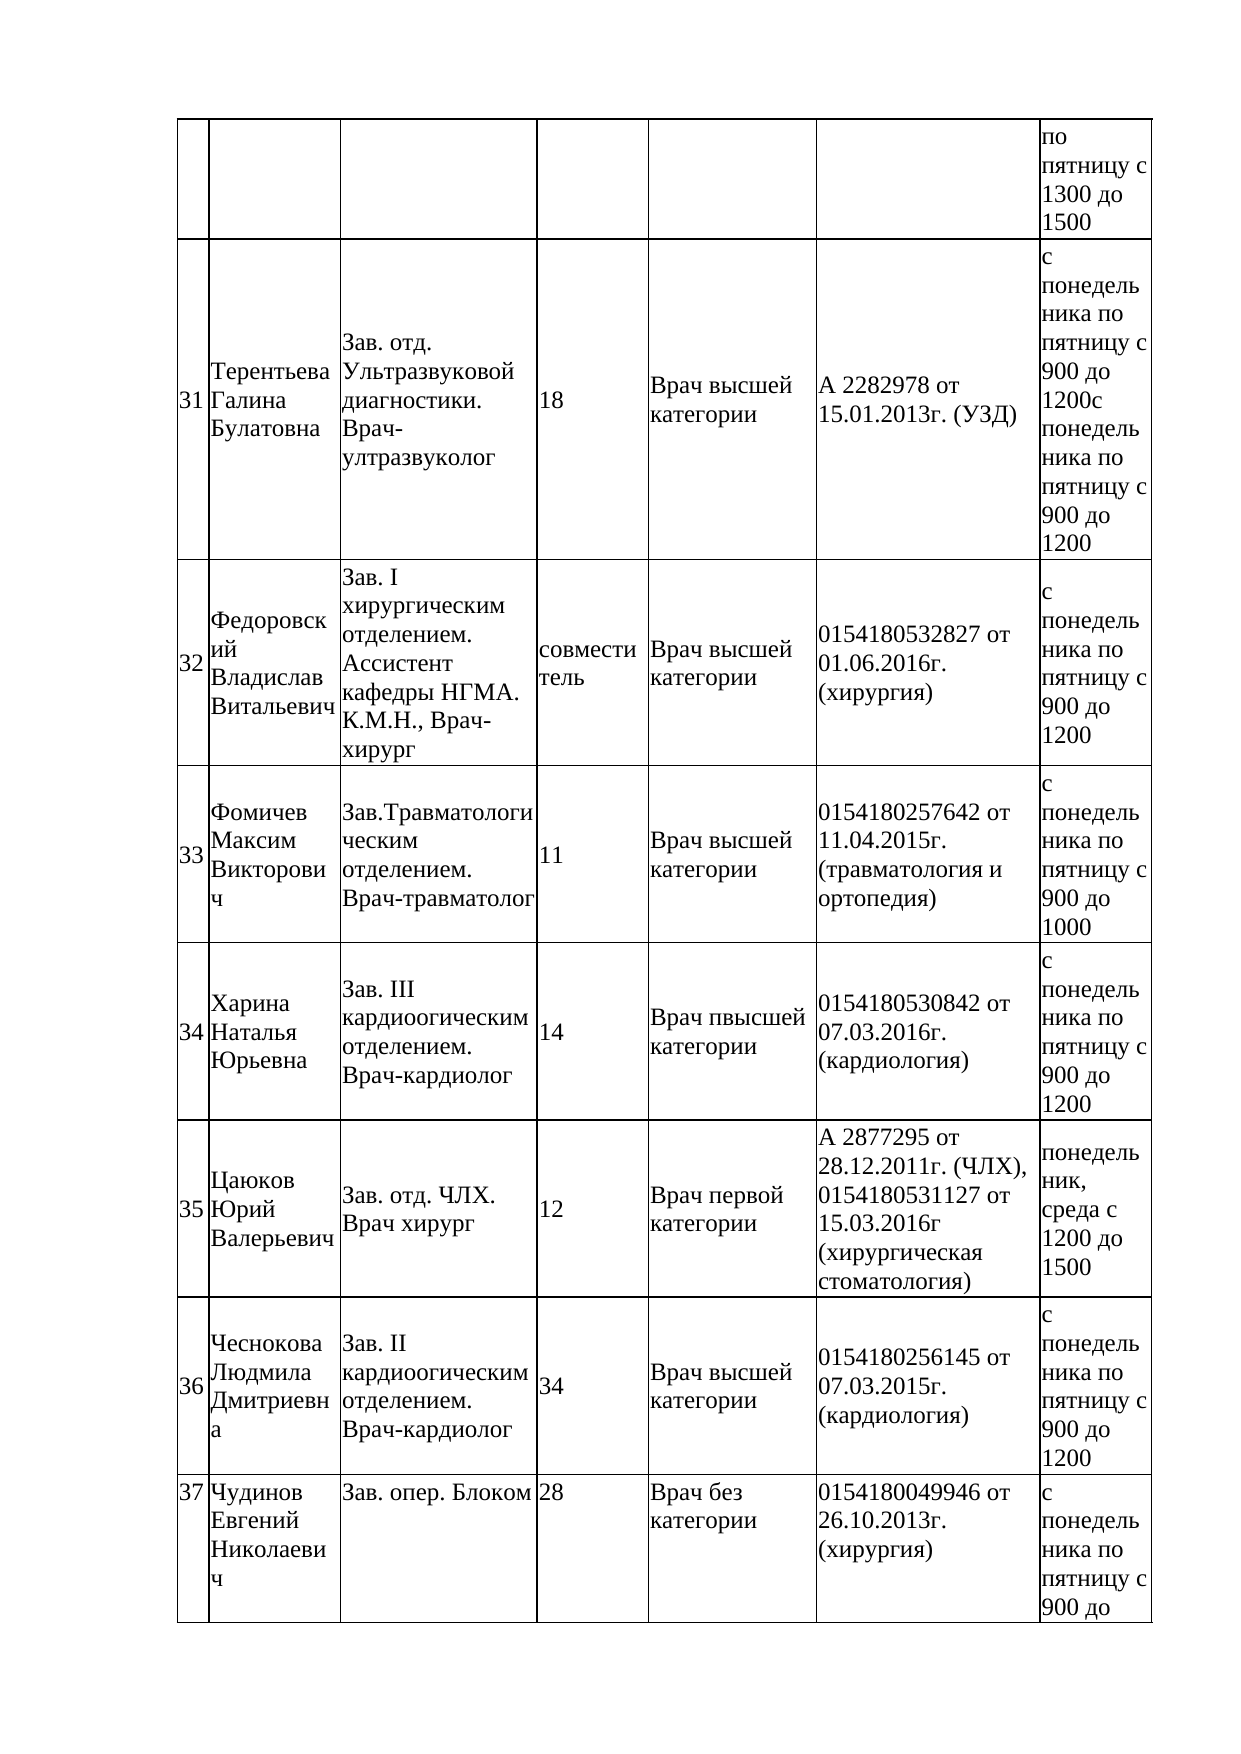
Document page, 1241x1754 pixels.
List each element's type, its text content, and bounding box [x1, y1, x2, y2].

table_cell Зав. отд. ЧЛХ. Врач хирург [341, 1121, 536, 1296]
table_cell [817, 120, 1039, 238]
table_cell 34 [538, 1298, 648, 1473]
table_cell 35 [178, 1121, 208, 1296]
table_cell 28 [538, 1475, 648, 1622]
table_cell 12 [538, 1121, 648, 1296]
table_cell Врач без категории [649, 1475, 816, 1622]
table_cell Зав. III кардиоогическим отделением. Врач-кардиолог [341, 943, 536, 1119]
table_cell 0154180257642 от 11.04.2015г. (травматология и ортопедия) [817, 766, 1039, 942]
table_cell Зав. опер. Блоком [341, 1475, 536, 1622]
table_cell 0154180256145 от 07.03.2015г. (кардиология) [817, 1298, 1039, 1473]
table_cell Зав. II кардиоогическим отделением. Врач-кардиолог [341, 1298, 536, 1473]
table_cell 32 [178, 560, 208, 765]
table_cell с понедельника по пятницу с 900 до 1200 [1041, 1298, 1151, 1473]
table_cell 30 [178, 120, 208, 238]
table_cell 34 [178, 943, 208, 1119]
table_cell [649, 120, 816, 238]
table_cell 0154180530842 от 07.03.2016г. (кардиология) [817, 943, 1039, 1119]
table_cell Фомичев Максим Викторович [210, 766, 340, 942]
table_cell Врач высшей категории [649, 560, 816, 765]
table_cell Врач высшей категории [649, 766, 816, 942]
table_cell 37 [178, 1475, 208, 1622]
table_cell А 2877295 от 28.12.2011г. (ЧЛХ), 0154180531127 от 15.03.2016г (хирургическая стоматология) [817, 1121, 1039, 1296]
table_cell с понедельника по пятницу с 900 до 1000 [1041, 766, 1151, 942]
table_cell понедельник, среда с 1200 до 1500 [1041, 1121, 1151, 1296]
table_cell 11 [538, 766, 648, 942]
table_cell 0154180532827 от 01.06.2016г.(хирургия) [817, 560, 1039, 765]
table_cell Врач высшей категории [649, 240, 816, 559]
table_cell 18 [538, 240, 648, 559]
table_cell 33 [178, 766, 208, 942]
table_cell Зав. I хирургическим отделением. Ассистент кафедры НГМА. К.М.Н., Врач-хирург [341, 560, 536, 765]
table_cell Врач высшей категории [649, 1298, 816, 1473]
table_cell с понедельника по пятницу с 900 до 1200с понедельника по пятницу с 900 до 1200 [1041, 240, 1151, 559]
table_cell 36 [178, 1298, 208, 1473]
table_cell Врач пвысшей категории [649, 943, 816, 1119]
table_cell 31 [178, 240, 208, 559]
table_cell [1041, 1475, 1151, 1622]
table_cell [210, 1475, 340, 1622]
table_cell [1041, 120, 1151, 238]
table_cell Зав.Травматологическим отделением. Врач-травматолог [341, 766, 536, 942]
table_cell Харина Наталья Юрьевна [210, 943, 340, 1119]
table_cell Врач первой категории [649, 1121, 816, 1296]
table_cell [817, 1475, 1039, 1622]
table_cell Федоровский Владислав Витальевич [210, 560, 340, 765]
table_cell с понедельника по пятницу с 900 до 1200 [1041, 560, 1151, 765]
table_cell с понедельника по пятницу с 900 до 1200 [1041, 943, 1151, 1119]
table_cell Чеснокова Людмила Дмитриевна [210, 1298, 340, 1473]
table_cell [210, 120, 340, 238]
table_cell А 2282978 от 15.01.2013г. (УЗД) [817, 240, 1039, 559]
table_cell совместитель [538, 560, 648, 765]
table_cell 24 [538, 120, 648, 238]
table_cell Зав. отд. Ультразвуковой диагностики. Врач- ултразвуколог [341, 240, 536, 559]
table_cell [341, 120, 536, 238]
table_cell Терентьева Галина Булатовна [210, 240, 340, 559]
table_cell 14 [538, 943, 648, 1119]
table_cell Цаюков Юрий Валерьевич [210, 1121, 340, 1296]
